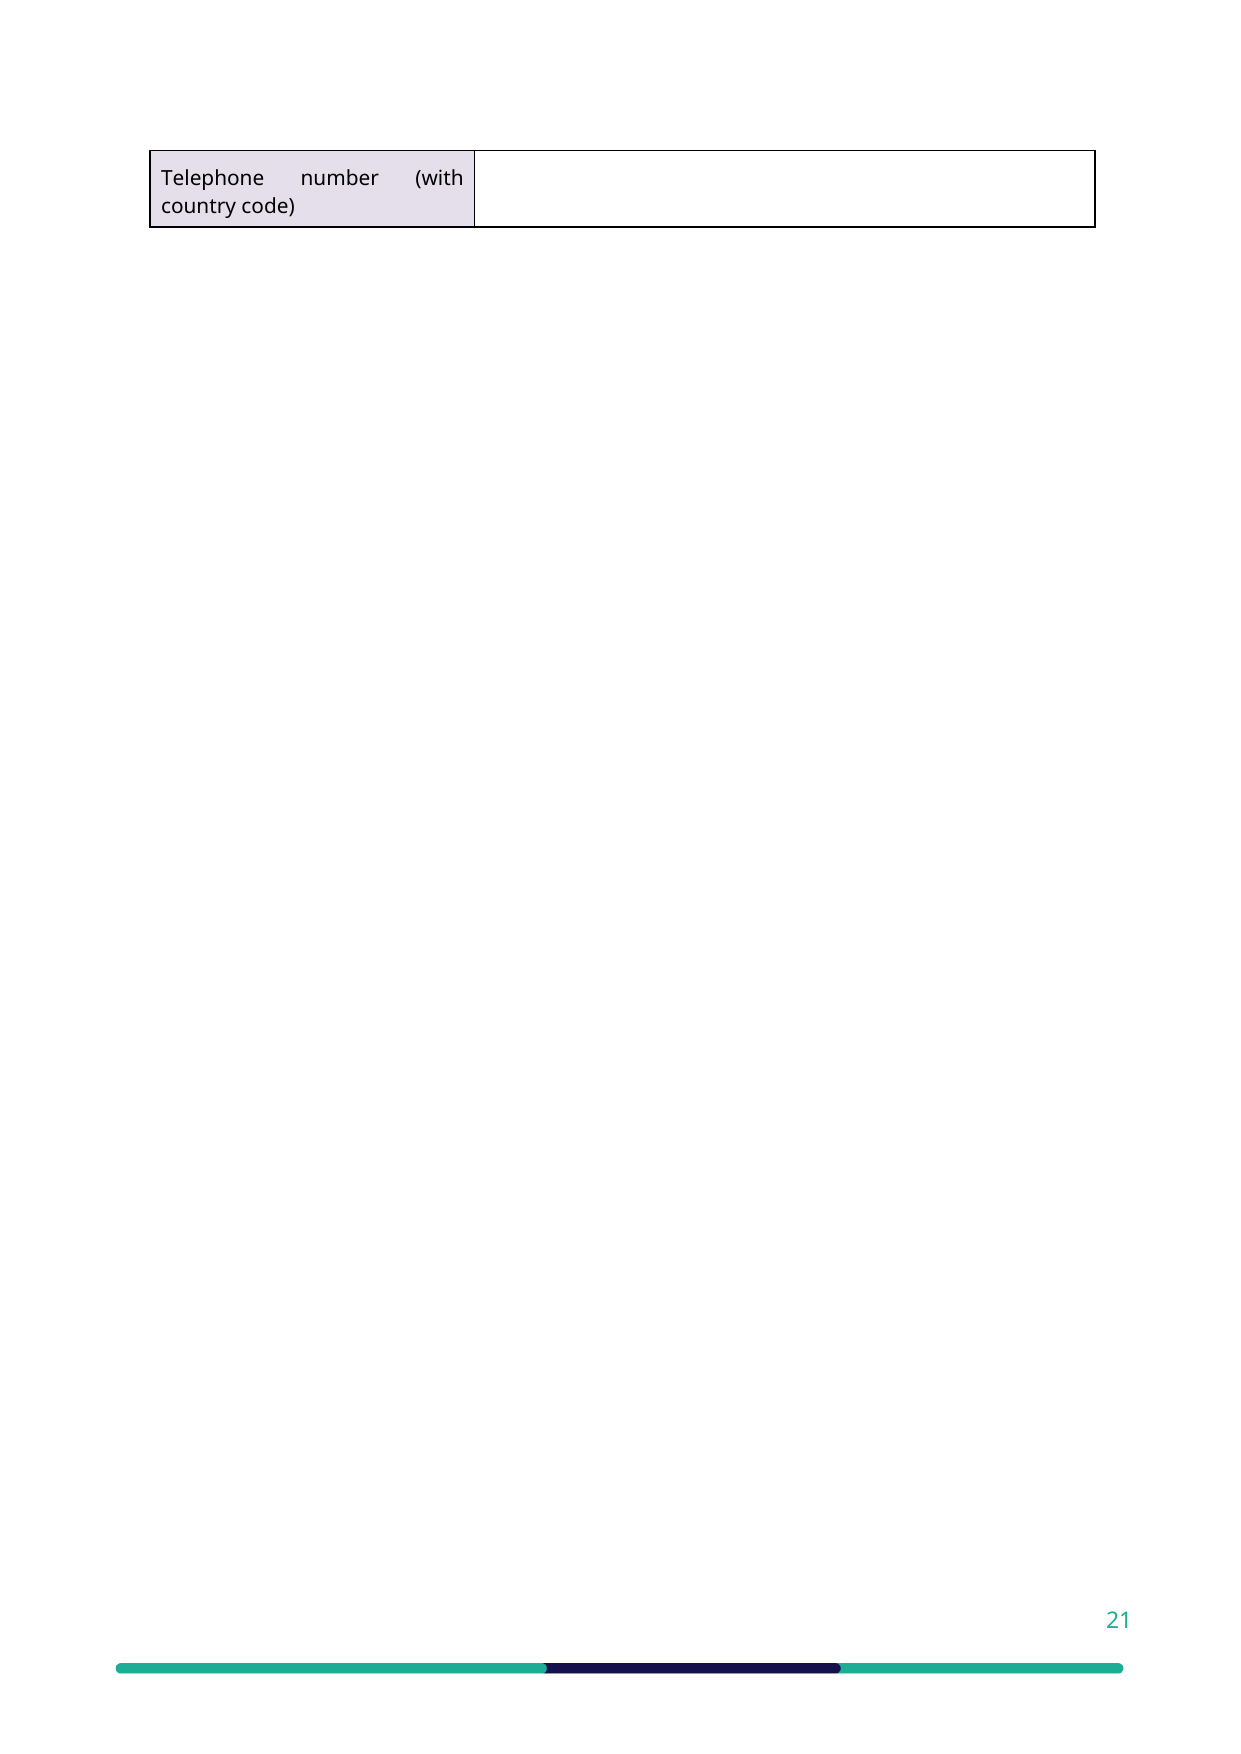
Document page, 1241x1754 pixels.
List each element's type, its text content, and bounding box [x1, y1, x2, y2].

picture [88, 1591, 1152, 1728]
table_cell Telephone number (with country code) [151, 151, 474, 226]
table_cell [475, 151, 1094, 226]
